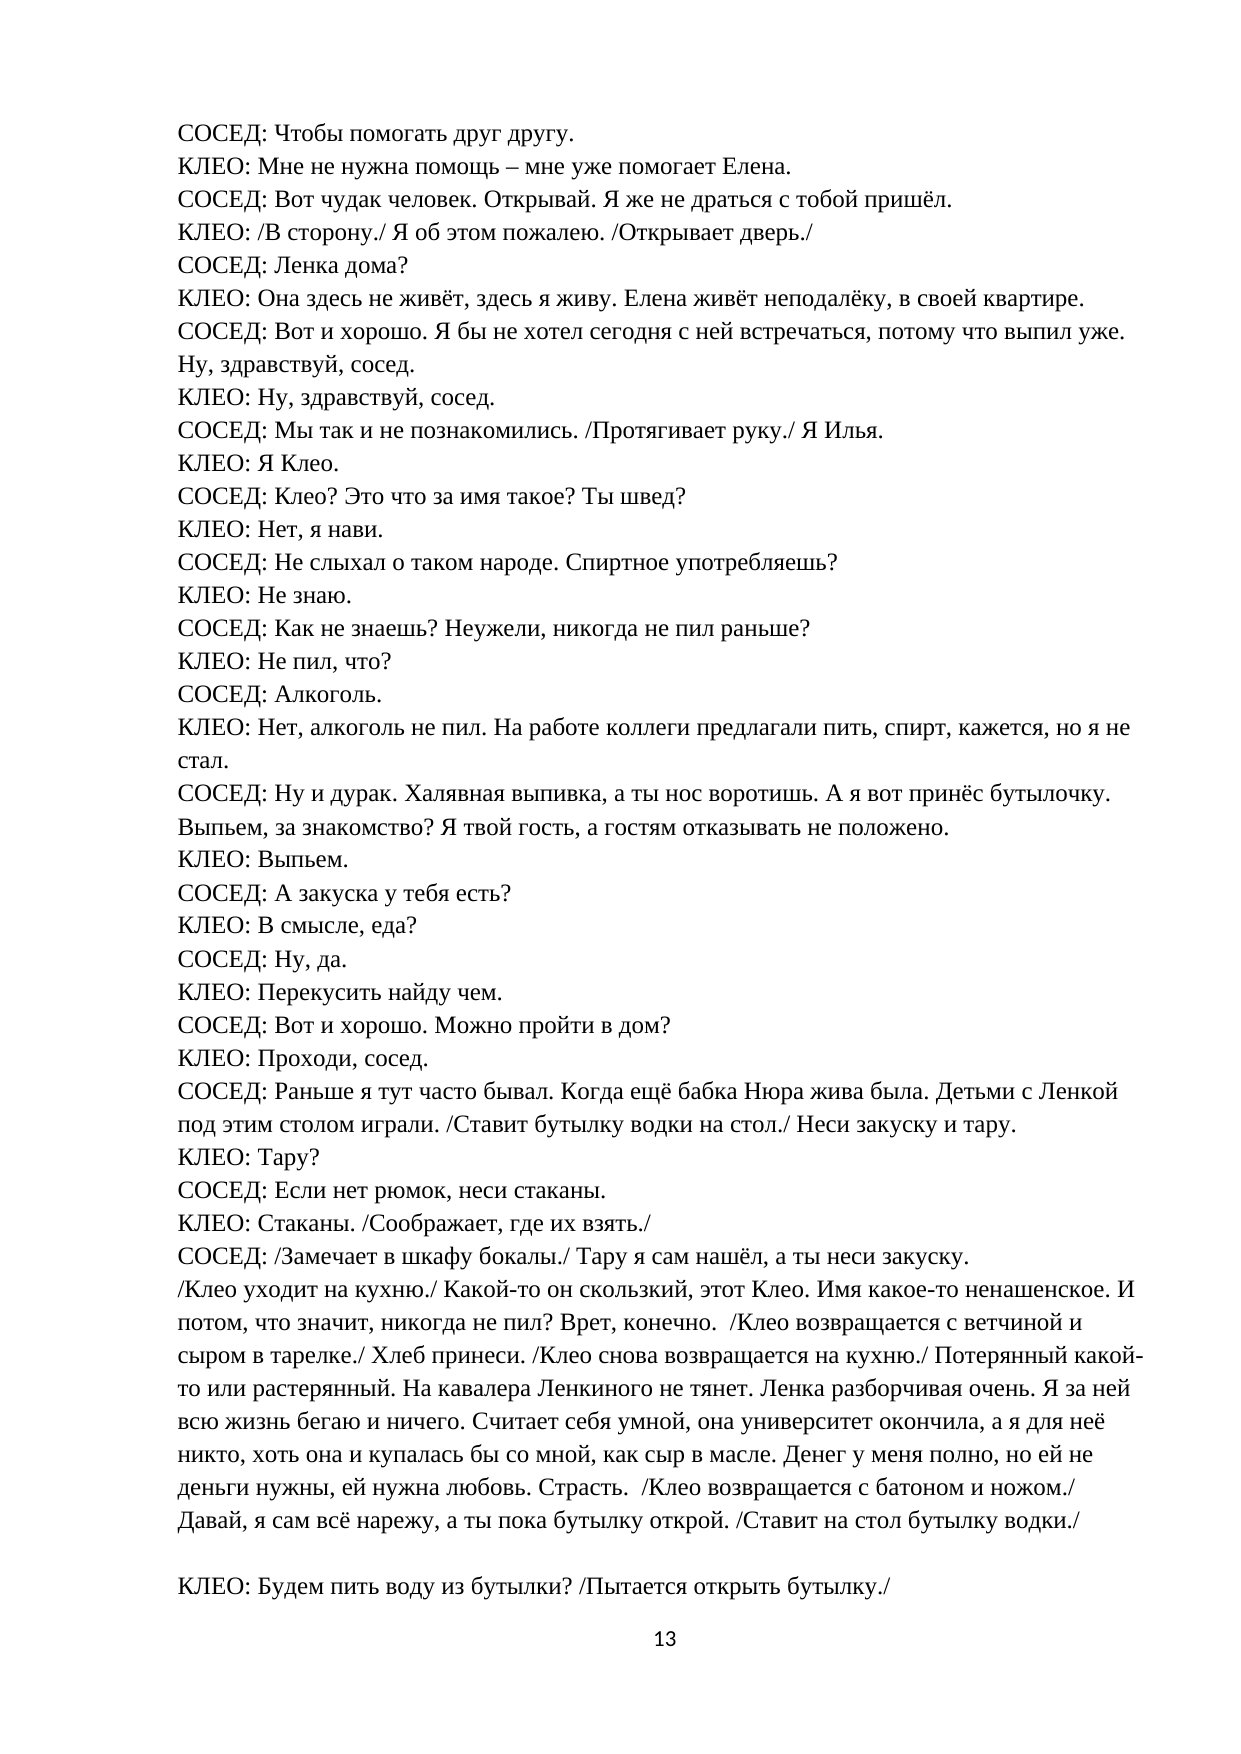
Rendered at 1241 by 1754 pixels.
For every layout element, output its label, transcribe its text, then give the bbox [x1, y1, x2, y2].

text КЛЕО: В смысле, еда? [177, 911, 1152, 939]
text КЛЕО: Перекусить найду чем. [177, 977, 1152, 1005]
text КЛЕО: Я Клео. [177, 448, 1152, 477]
text СОСЕД: Вот и хорошо. Я бы не хотел сегодня с ней встречаться, потому что выпил уже. Ну, здравствуй, сосед. [177, 316, 1152, 378]
text СОСЕД: Вот и хорошо. Можно пройти в дом? [177, 1010, 1152, 1038]
text СОСЕД: Вот чудак человек. Открывай. Я же не драться с тобой пришёл. [177, 184, 1152, 213]
text СОСЕД: Ну, да. [177, 944, 1152, 972]
text КЛЕО: Не знаю. [177, 580, 1152, 609]
text КЛЕО: Нет, я нави. [177, 514, 1152, 543]
text СОСЕД: Алкоголь. [177, 679, 1152, 708]
text КЛЕО: Ну, здравствуй, сосед. [177, 382, 1152, 411]
text КЛЕО: Стаканы. /Соображает, где их взять./ [177, 1208, 1152, 1237]
text СОСЕД: /Замечает в шкафу бокалы./ Тару я сам нашёл, а ты неси закуску. [177, 1241, 1152, 1269]
text СОСЕД: Клео? Это что за имя такое? Ты швед? [177, 481, 1152, 510]
text КЛЕО: /В сторону./ Я об этом пожалею. /Открывает дверь./ [177, 217, 1152, 246]
text СОСЕД: Если нет рюмок, неси стаканы. [177, 1175, 1152, 1203]
text КЛЕО: Будем пить воду из бутылки? /Пытается открыть бутылку./ [177, 1571, 1152, 1600]
text СОСЕД: Мы так и не познакомились. /Протягивает руку./ Я Илья. [177, 415, 1152, 444]
text СОСЕД: Раньше я тут часто бывал. Когда ещё бабка Нюра жива была. Детьми с Ленкой под этим столом играли. /Ставит бутылку водки на стол./ Неси закуску и тару. [177, 1076, 1152, 1137]
text КЛЕО: Она здесь не живёт, здесь я живу. Елена живёт неподалёку, в своей квартире. [177, 283, 1152, 312]
text КЛЕО: Мне не нужна помощь – мне уже помогает Елена. [177, 151, 1152, 180]
text КЛЕО: Нет, алкоголь не пил. На работе коллеги предлагали пить, спирт, кажется, но я не стал. [177, 712, 1152, 774]
text СОСЕД: Ну и дурак. Халявная выпивка, а ты нос воротишь. А я вот принёс бутылочку. Выпьем, за знакомство? Я твой гость, а гостям отказывать не положено. [177, 778, 1152, 840]
text /Клео уходит на кухню./ Какой-то он скользкий, этот Клео. Имя какое-то ненашенское. И потом, что значит, никогда не пил? Врет, конечно. /Клео возвращается с ветчиной и сыром в тарелке./ Хлеб принеси. /Клео снова возвращается на кухню./ Потерянный какой-то или растерянный. На кавалера Ленкиного не тянет. Ленка разборчивая очень. Я за ней всю жизнь бегаю и ничего. Считает себя умной, она университет окончила, а я для неё никто, хоть она и купалась бы со мной, как сыр в масле. Денег у меня полно, но ей не деньги нужны, ей нужна любовь. Страсть. /Клео возвращается с батоном и ножом./ Давай, я сам всё нарежу, а ты пока бутылку открой. /Ставит на стол бутылку водки./ [177, 1274, 1152, 1534]
text КЛЕО: Не пил, что? [177, 646, 1152, 675]
text СОСЕД: Ленка дома? [177, 250, 1152, 279]
text КЛЕО: Тару? [177, 1142, 1152, 1171]
text СОСЕД: Не слыхал о таком народе. Спиртное употребляешь? [177, 547, 1152, 576]
text СОСЕД: А закуска у тебя есть? [177, 878, 1152, 906]
text СОСЕД: Как не знаешь? Неужели, никогда не пил раньше? [177, 613, 1152, 642]
text КЛЕО: Проходи, сосед. [177, 1043, 1152, 1071]
text КЛЕО: Выпьем. [177, 844, 1152, 873]
text СОСЕД: Чтобы помогать друг другу. [177, 118, 1152, 147]
